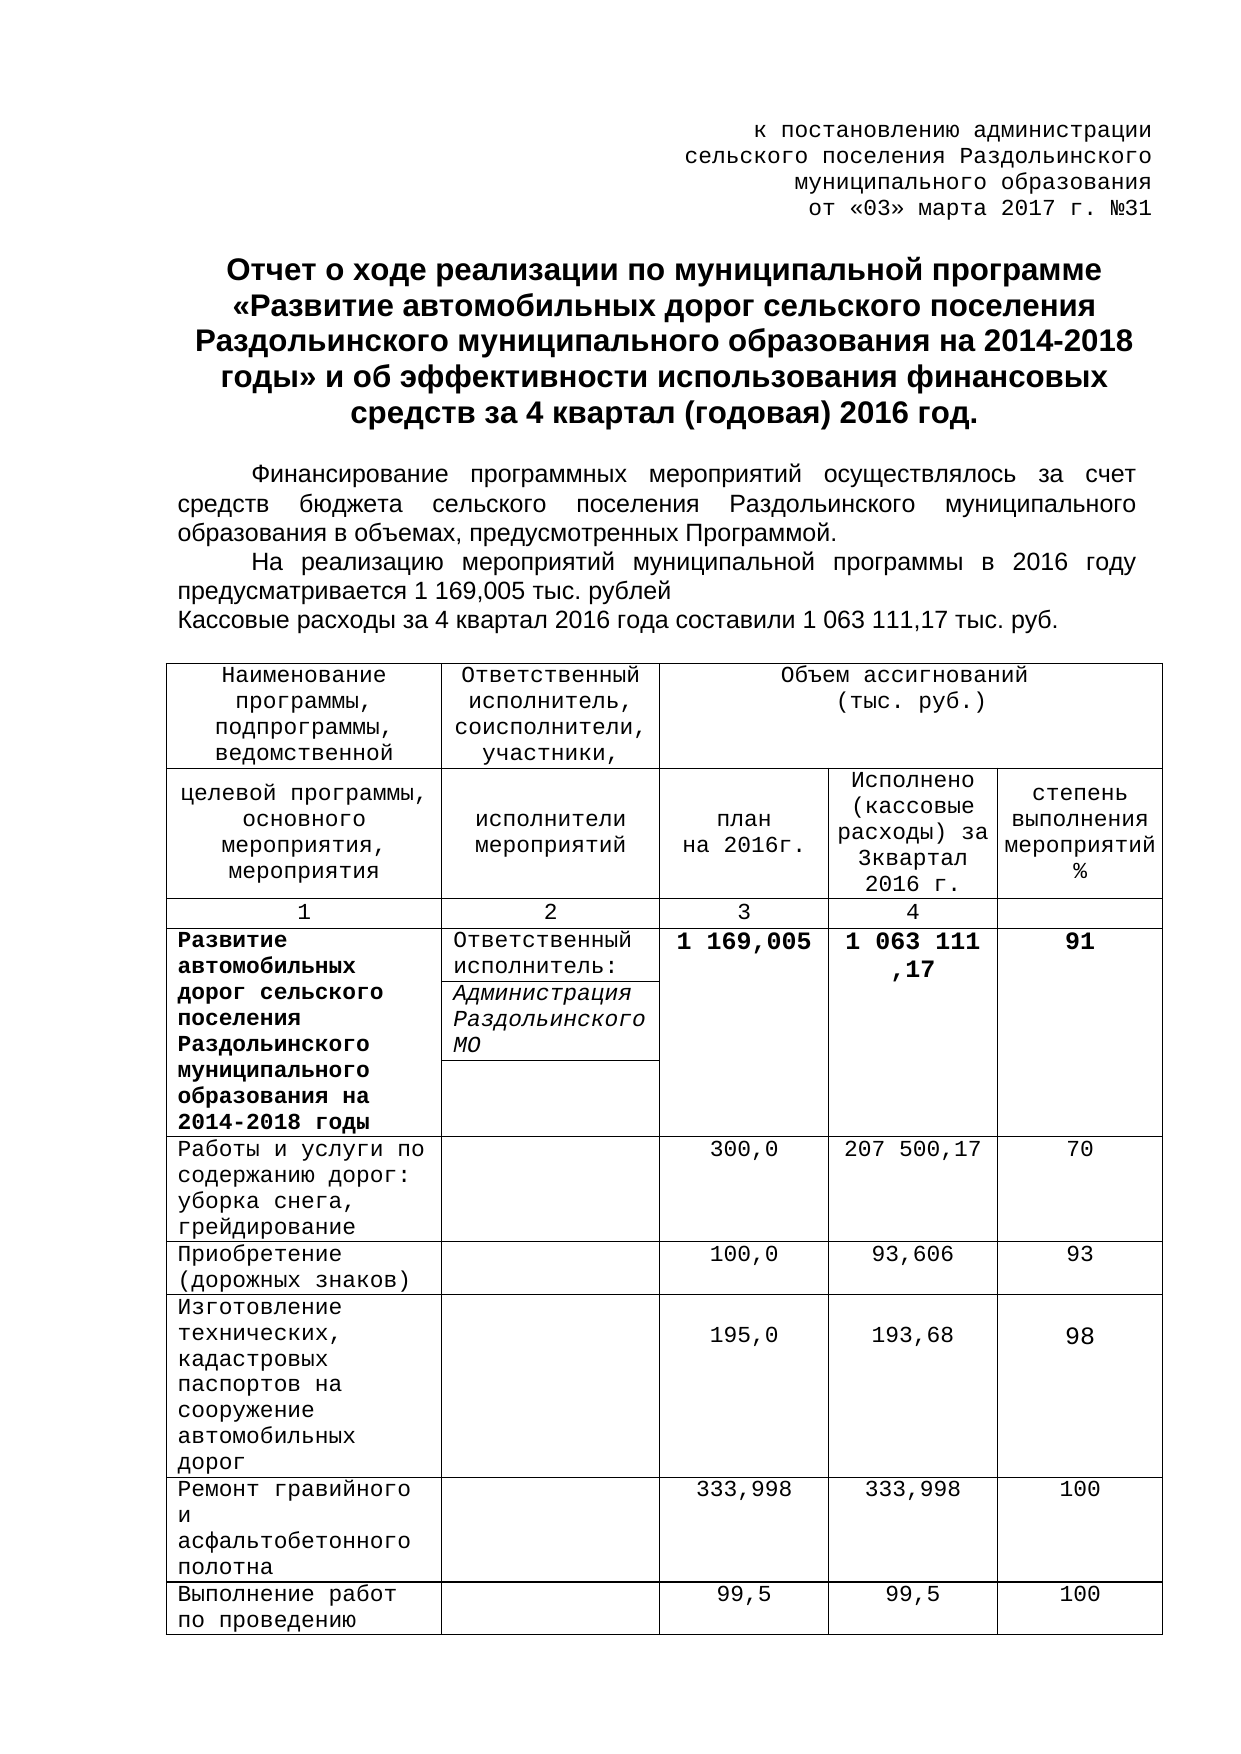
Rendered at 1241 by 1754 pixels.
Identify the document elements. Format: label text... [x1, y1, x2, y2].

text сельского поселения Раздольинского [177, 144, 1152, 170]
table_cell 333,998 [829, 1478, 997, 1581]
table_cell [167, 1583, 441, 1634]
table_cell 93 [998, 1242, 1162, 1294]
table_cell исполнители мероприятий [442, 769, 659, 898]
table_cell 195,0 [660, 1295, 828, 1477]
text На реализацию мероприятий муниципальной программы в 2016 году предусматривается 1 169,005 тыс. рублей [177, 547, 1137, 605]
table_cell 207 500,17 [829, 1137, 997, 1241]
table_cell целевой программы, основного мероприятия, мероприятия [167, 769, 441, 898]
table_header Объем ассигнований (тыс. руб.) [660, 664, 1162, 768]
table_cell Изготовление технических, кадастровых паспортов на сооружение автомобильных дорог [167, 1295, 441, 1477]
table_cell 1 063 111,17 [829, 929, 997, 1136]
table_cell Ремонт гравийного и асфальтобетонного полотна [167, 1478, 441, 1581]
table_cell [998, 899, 1162, 928]
table_cell 99,5 [660, 1583, 828, 1634]
text «Развитие автомобильных дорог сельского поселения Раздольинского муниципального образования на 2014-2018 годы» и об эффективности использования финансовых средств за 4 квартал (годовая) 2016 год. [177, 287, 1152, 430]
text от «03» марта 2017 г. №31 [177, 196, 1152, 222]
table_cell 100 [998, 1583, 1162, 1634]
table_header Наименование программы, подпрограммы, ведомственной [167, 664, 441, 768]
table_cell 3 [660, 899, 828, 928]
table_cell 99,5 [829, 1583, 997, 1634]
text Финансирование программных мероприятий осуществлялось за счет средств бюджета сельского поселения Раздольинского муниципального образования в объемах, предусмотренных Программой. [177, 459, 1137, 547]
table_cell 100 [998, 1478, 1162, 1581]
table_cell Приобретение (дорожных знаков) [167, 1242, 441, 1294]
table_cell 98 [998, 1295, 1162, 1477]
table_cell Развитие автомобильных дорог сельского поселения Раздольинского муниципального образования на 2014-2018 годы [167, 929, 441, 1136]
table_cell план на 2016г. [660, 769, 828, 898]
table_cell Работы и услуги по содержанию дорог: уборка снега, грейдирование [167, 1137, 441, 1241]
table_cell [442, 1242, 659, 1294]
table_cell [442, 1137, 659, 1241]
text Отчет о ходе реализации по муниципальной программе [177, 251, 1152, 287]
text к постановлению администрации [177, 118, 1152, 144]
table_cell 2 [442, 899, 659, 928]
table_cell [442, 1583, 659, 1634]
table_cell 100,0 [660, 1242, 828, 1294]
table_cell Исполнено (кассовые расходы) за 3квартал 2016 г. [829, 769, 997, 898]
text Кассовые расходы за 4 квартал 2016 года составили 1 063 111,17 тыс. руб. [177, 605, 1137, 634]
table_cell 93,606 [829, 1242, 997, 1294]
table_header Ответственный исполнитель, соисполнители, участники, [442, 664, 659, 768]
text муниципального образования [177, 170, 1152, 196]
table_cell 333,998 [660, 1478, 828, 1581]
table_cell 70 [998, 1137, 1162, 1241]
table_cell степень выполнения мероприятий % [998, 769, 1162, 898]
table_cell Ответственный исполнитель: [442, 929, 659, 981]
table_cell [442, 1295, 659, 1477]
table_cell 193,68 [829, 1295, 997, 1477]
table_cell 1 169,005 [660, 929, 828, 1136]
table_cell 1 [167, 899, 441, 928]
table_cell 4 [829, 899, 997, 928]
table_cell 91 [998, 929, 1162, 1136]
table_cell 300,0 [660, 1137, 828, 1241]
table_cell Администрация Раздольинского МО [442, 982, 659, 1059]
table_cell [442, 1061, 659, 1136]
table_cell [442, 1478, 659, 1581]
